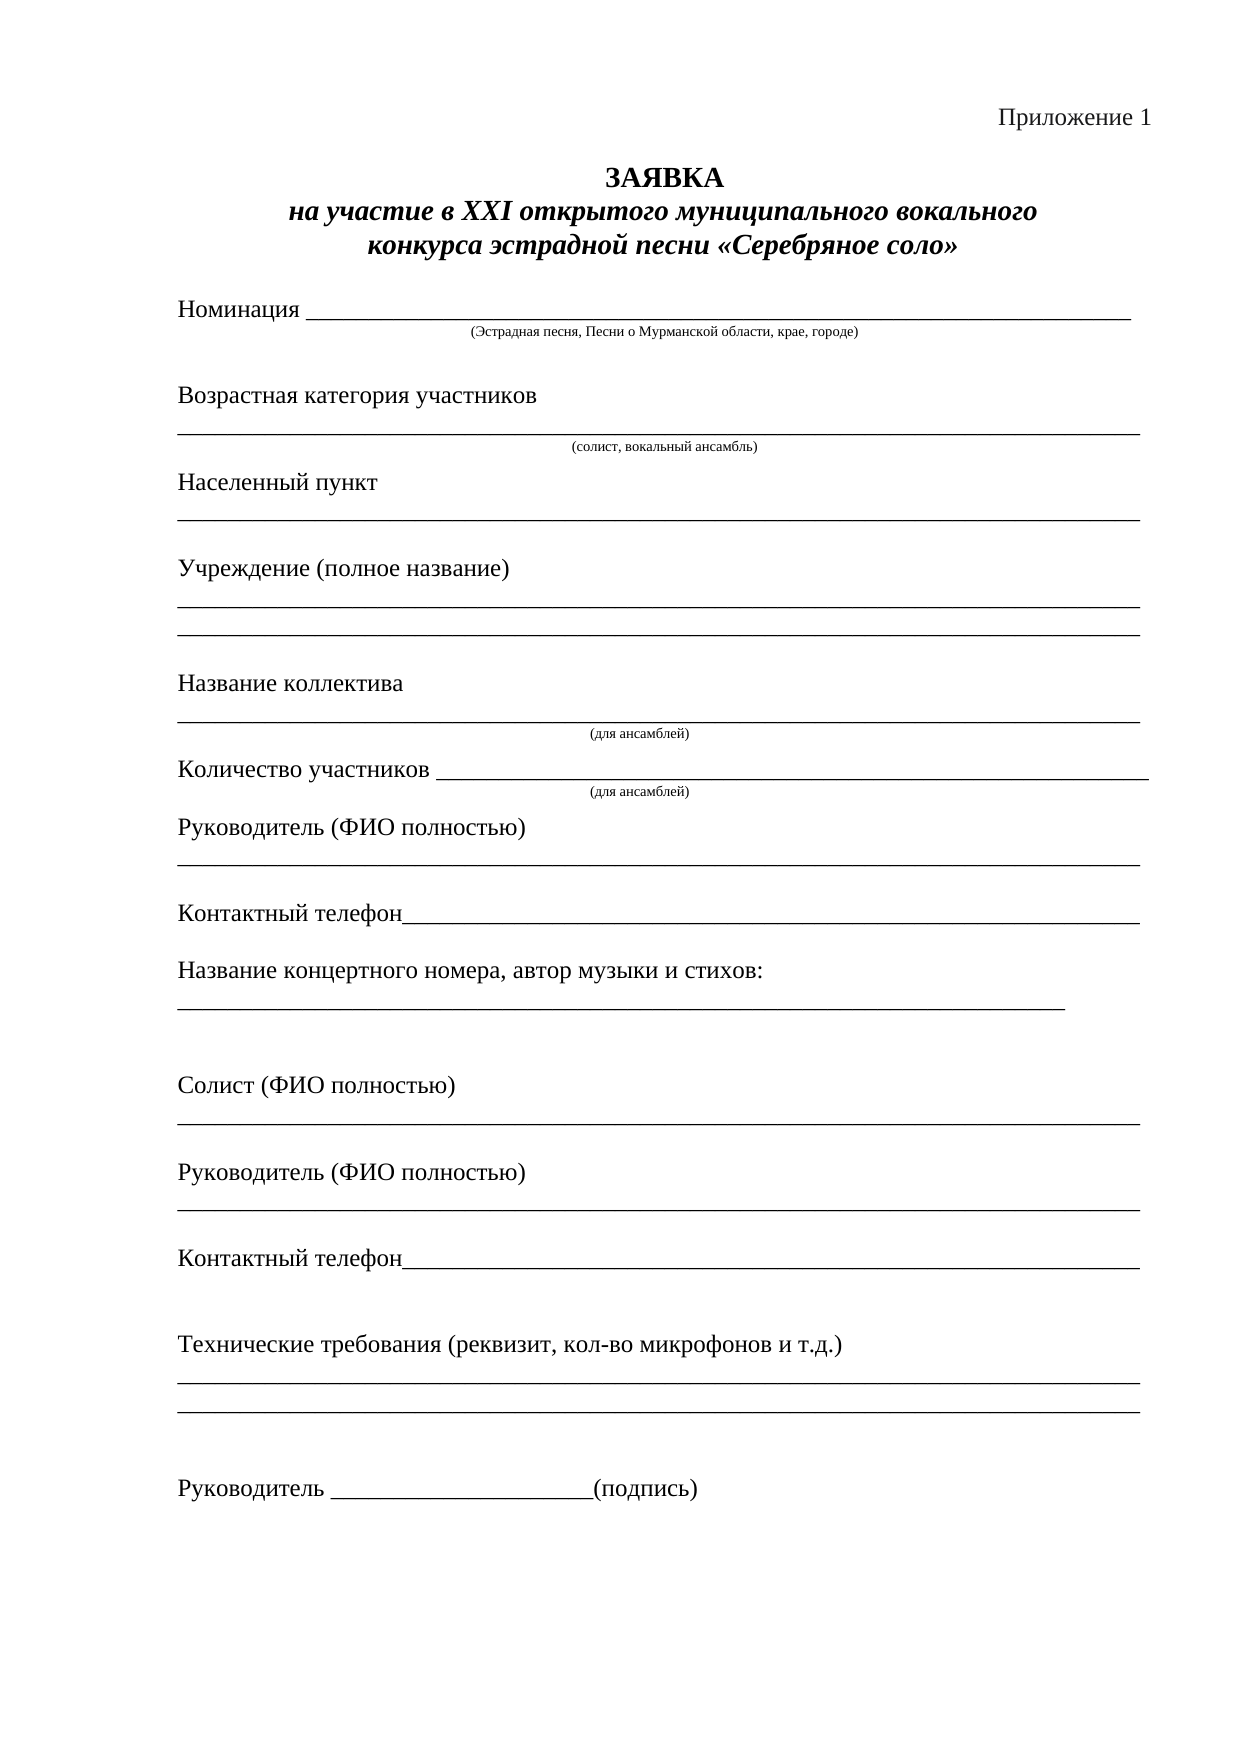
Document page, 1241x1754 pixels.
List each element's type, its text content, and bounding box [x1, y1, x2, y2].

text Руководитель (ФИО полностью) _____________________________________________________________________________ [177, 1157, 1152, 1214]
text _____________________________________________________________________________ [177, 610, 1152, 639]
text конкурса эстрадной песни «Серебряное соло» [177, 227, 1152, 261]
text Руководитель _____________________(подпись) [177, 1473, 1152, 1502]
text Количество участников _________________________________________________________ [177, 754, 1152, 783]
text Контактный телефон___________________________________________________________ [177, 1243, 1152, 1272]
text (солист, вокальный ансамбль) [177, 438, 1152, 467]
text Название концертного номера, автор музыки и стихов: [177, 955, 1152, 984]
text на участие в ХХI открытого муниципального вокального [177, 193, 1152, 227]
text Номинация __________________________________________________________________ [177, 294, 1152, 323]
text __________________________________________________________________________________________________________________________________________________________ [177, 1358, 1152, 1415]
text Название коллектива _____________________________________________________________________________ [177, 668, 1152, 725]
text _____________________________________________________________________________ [177, 582, 1152, 610]
text (Эстрадная песня, Песни о Мурманской области, крае, городе) [177, 323, 1152, 352]
text ЗАЯВКА [177, 160, 1152, 193]
text (для ансамблей) [177, 783, 1152, 812]
text Возрастная категория участников [177, 380, 1152, 409]
text Населенный пункт _____________________________________________________________________________ [177, 467, 1152, 524]
text Руководитель (ФИО полностью) _____________________________________________________________________________ [177, 812, 1152, 869]
text Приложение 1 [177, 102, 1152, 131]
text Технические требования (реквизит, кол-во микрофонов и т.д.) [177, 1329, 1152, 1358]
text Солист (ФИО полностью) _____________________________________________________________________________ [177, 1070, 1152, 1128]
text _______________________________________________________________________ [177, 984, 1152, 1013]
text _____________________________________________________________________________ [177, 409, 1152, 438]
text Учреждение (полное название) [177, 553, 1152, 582]
text (для ансамблей) [177, 725, 1152, 754]
text Контактный телефон___________________________________________________________ [177, 898, 1152, 927]
